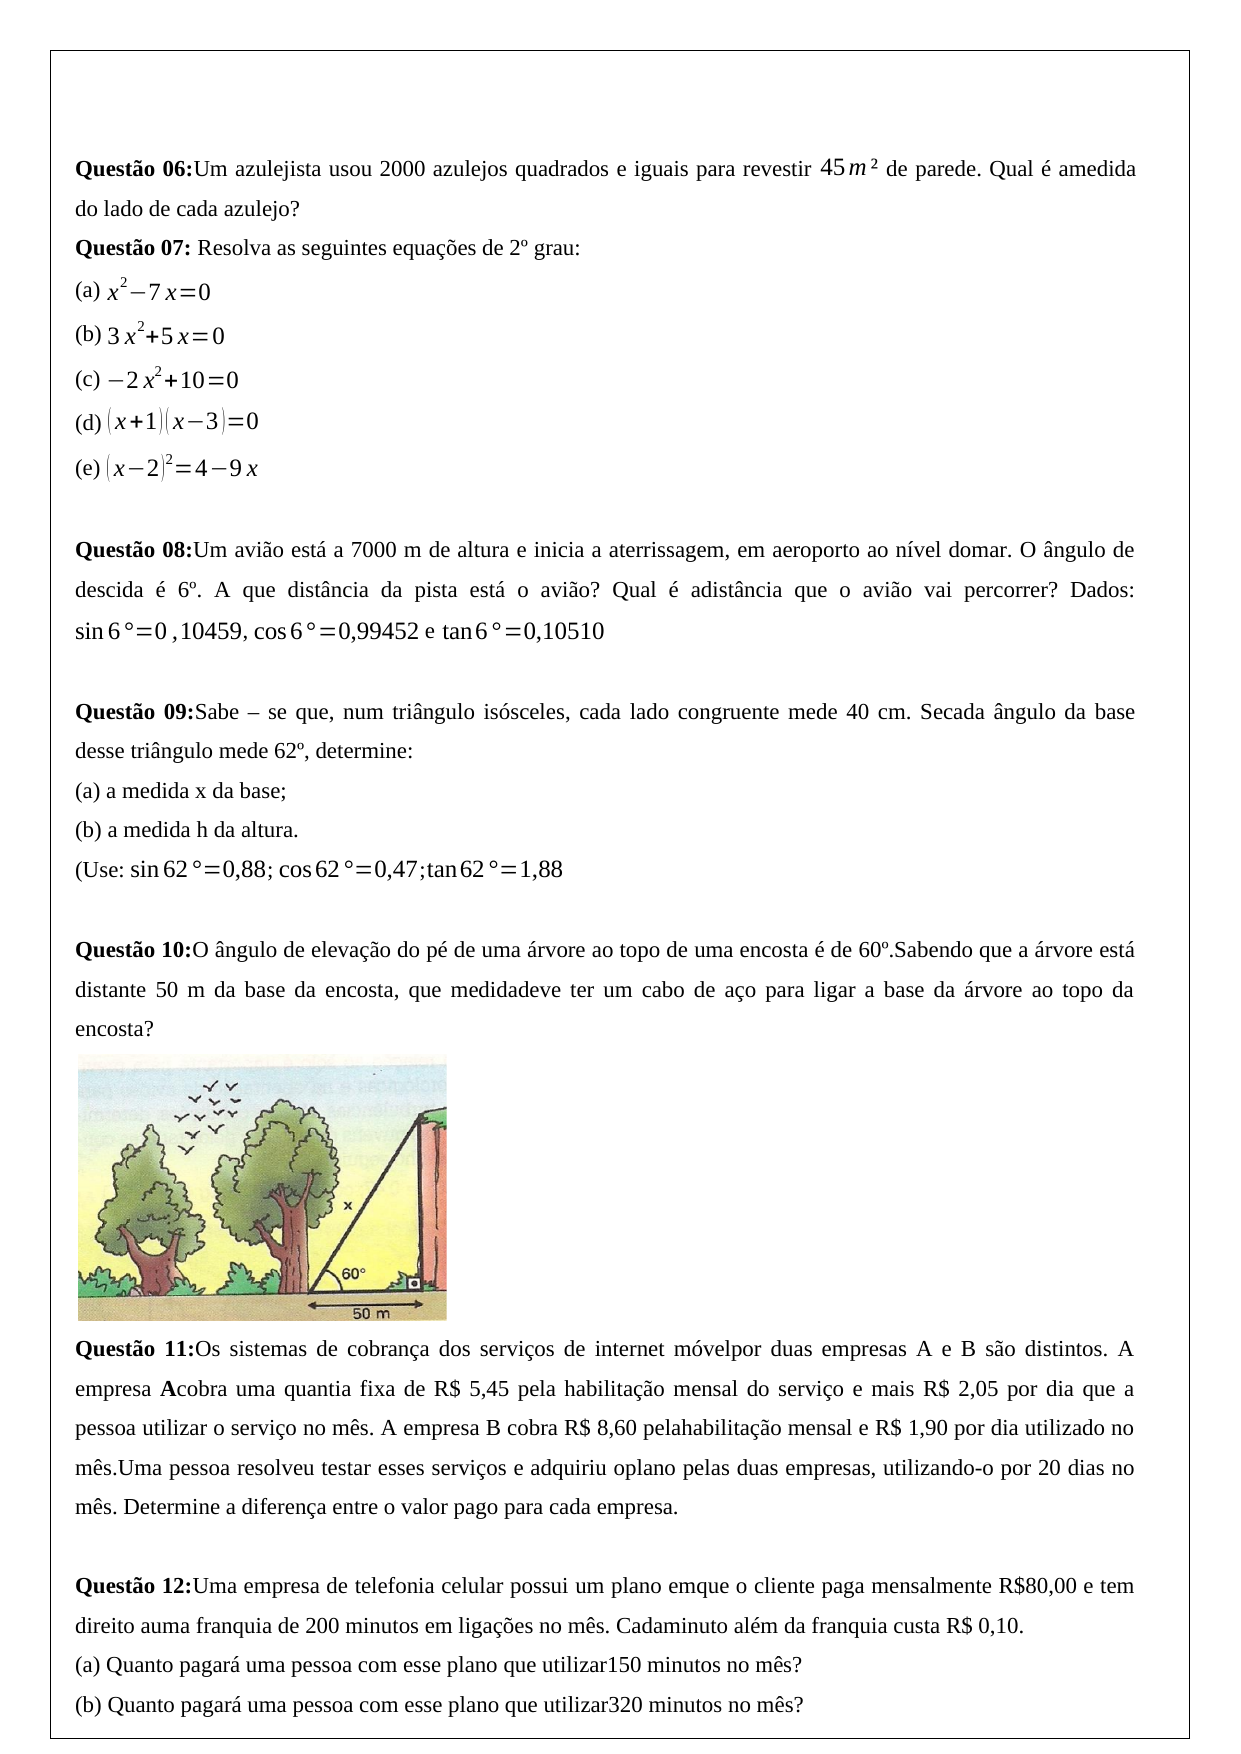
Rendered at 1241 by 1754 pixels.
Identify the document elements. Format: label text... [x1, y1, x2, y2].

text Questão 07: Resolva as seguintes equações de 2º grau: [75, 234, 1137, 261]
text (d) [75, 406, 1137, 437]
text (Use: ; ; [75, 856, 1137, 883]
text Questão 12:Uma empresa de telefonia celular possui um plano emque o cliente paga mensalmente R$80,00 e tem direito auma franquia de 200 minutos em ligações no mês. Cadaminuto além da franquia custa R$ 0,10. [75, 1572, 1137, 1638]
text (b) a medida h da altura. [75, 816, 1137, 843]
text (a) a medida x da base; [75, 777, 1137, 803]
text Questão 06:Um azulejista usou 2000 azulejos quadrados e iguais para revestir de parede. Qual é amedida do lado de cada azulejo? [75, 154, 1137, 221]
text (a) Quanto pagará uma pessoa com esse plano que utilizar150 minutos no mês? [75, 1651, 1137, 1678]
text Questão 11:Os sistemas de cobrança dos serviços de internet móvelpor duas empresas A e B são distintos. A empresa Acobra uma quantia fixa de R$ 5,45 pela habilitação mensal do serviço e mais R$ 2,05 por dia que a pessoa utilizar o serviço no mês. A empresa B cobra R$ 8,60 pelahabilitação mensal e R$ 1,90 por dia utilizado no mês.Uma pessoa resolveu testar esses serviços e adquiriu oplano pelas duas empresas, utilizando-o por 20 dias no mês. Determine a diferença entre o valor pago para cada empresa. [75, 1335, 1137, 1520]
text Questão 08:Um avião está a 7000 m de altura e inicia a aterrissagem, em aeroporto ao nível domar. O ângulo de descida é 6º. A que distância da pista está o avião? Qual é adistância que o avião vai percorrer? Dados: , e [75, 536, 1137, 645]
picture [75, 1054, 447, 1321]
text (b) Quanto pagará uma pessoa com esse plano que utilizar320 minutos no mês? [75, 1691, 1137, 1717]
text (c) [75, 362, 1137, 393]
text Questão 10:O ângulo de elevação do pé de uma árvore ao topo de uma encosta é de 60º.Sabendo que a árvore está distante 50 m da base da encosta, que medidadeve ter um cabo de aço para ligar a base da árvore ao topo da encosta? [75, 936, 1137, 1041]
text (a) [75, 274, 1137, 305]
text Questão 09:Sabe – se que, num triângulo isósceles, cada lado congruente mede 40 cm. Secada ângulo da base desse triângulo mede 62º, determine: [75, 698, 1137, 764]
text (b) [75, 318, 1137, 349]
text (e) [75, 450, 1137, 484]
